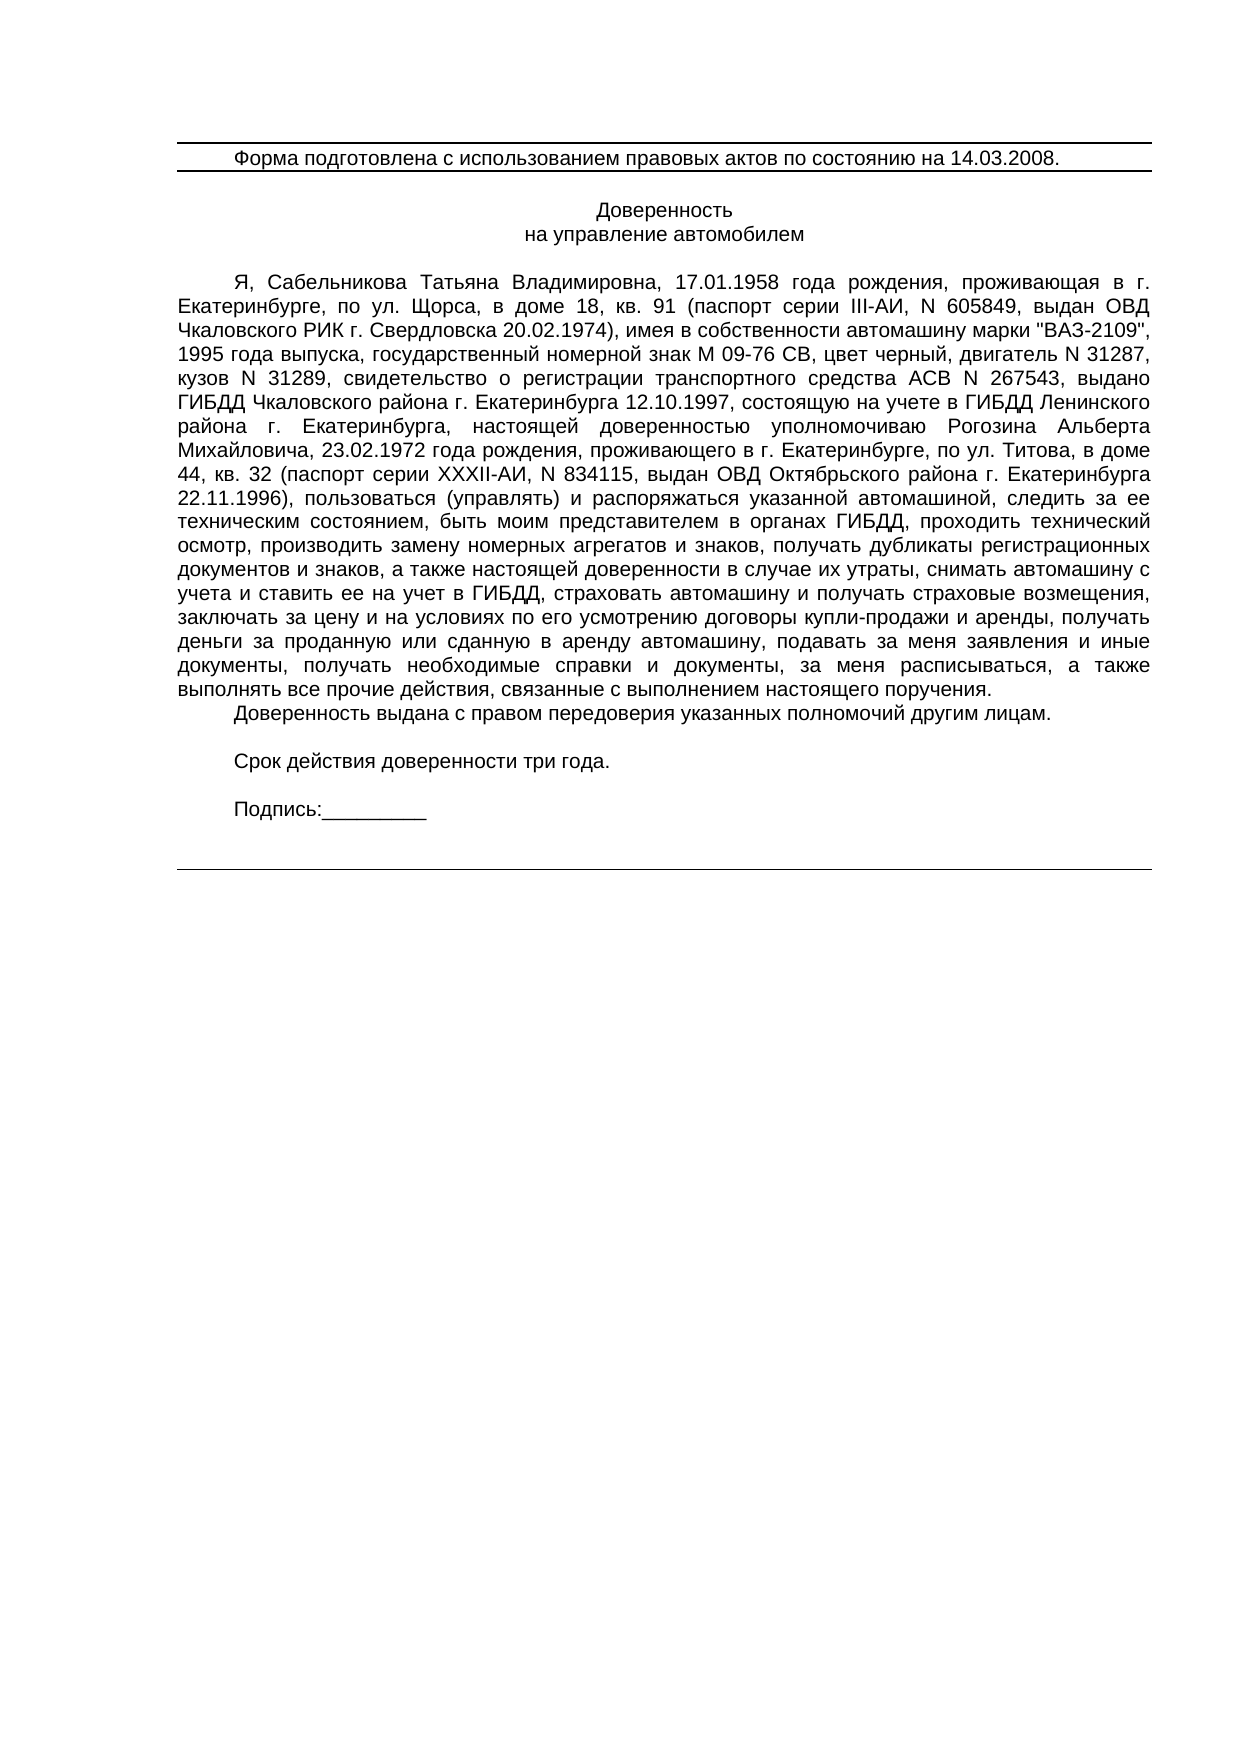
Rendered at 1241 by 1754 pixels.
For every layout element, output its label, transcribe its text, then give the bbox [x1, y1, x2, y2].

text Я, Сабельникова Татьяна Владимировна, 17.01.1958 года рождения, проживающая в г. Екатеринбурге, по ул. Щорса, в доме 18, кв. 91 (паспорт серии III-АИ, N 605849, выдан ОВД Чкаловского РИК г. Свердловска 20.02.1974), имея в собственности автомашину марки "ВАЗ-2109", 1995 года выпуска, государственный номерной знак М 09-76 СВ, цвет черный, двигатель N 31287, кузов N 31289, свидетельство о регистрации транспортного средства АСВ N 267543, выдано ГИБДД Чкаловского района г. Екатеринбурга 12.10.1997, состоящую на учете в ГИБДД Ленинского района г. Екатеринбурга, настоящей доверенностью уполномочиваю Рогозина Альберта Михайловича, 23.02.1972 года рождения, проживающего в г. Екатеринбурге, по ул. Титова, в доме 44, кв. 32 (паспорт серии XXXII-АИ, N 834115, выдан ОВД Октябрьского района г. Екатеринбурга 22.11.1996), пользоваться (управлять) и распоряжаться указанной автомашиной, следить за ее техническим состоянием, быть моим представителем в органах ГИБДД, проходить технический осмотр, производить замену номерных агрегатов и знаков, получать дубликаты регистрационных документов и знаков, а также настоящей доверенности в случае их утраты, снимать автомашину с учета и ставить ее на учет в ГИБДД, страховать автомашину и получать страховые возмещения, заключать за цену и на условиях по его усмотрению договоры купли-продажи и аренды, получать деньги за проданную или сданную в аренду автомашину, подавать за меня заявления и иные документы, получать необходимые справки и документы, за меня расписываться, а также выполнять все прочие действия, связанные с выполнением настоящего поручения. [177, 270, 1152, 701]
text Доверенность [177, 198, 1152, 222]
text Форма подготовлена с использованием правовых актов по состоянию на 14.03.2008. [177, 146, 1152, 170]
text на управление автомобилем [177, 222, 1152, 246]
text Срок действия доверенности три года. [177, 749, 1152, 773]
text Доверенность выдана с правом передоверия указанных полномочий другим лицам. [177, 701, 1152, 725]
text Подпись:_________ [177, 797, 1152, 821]
